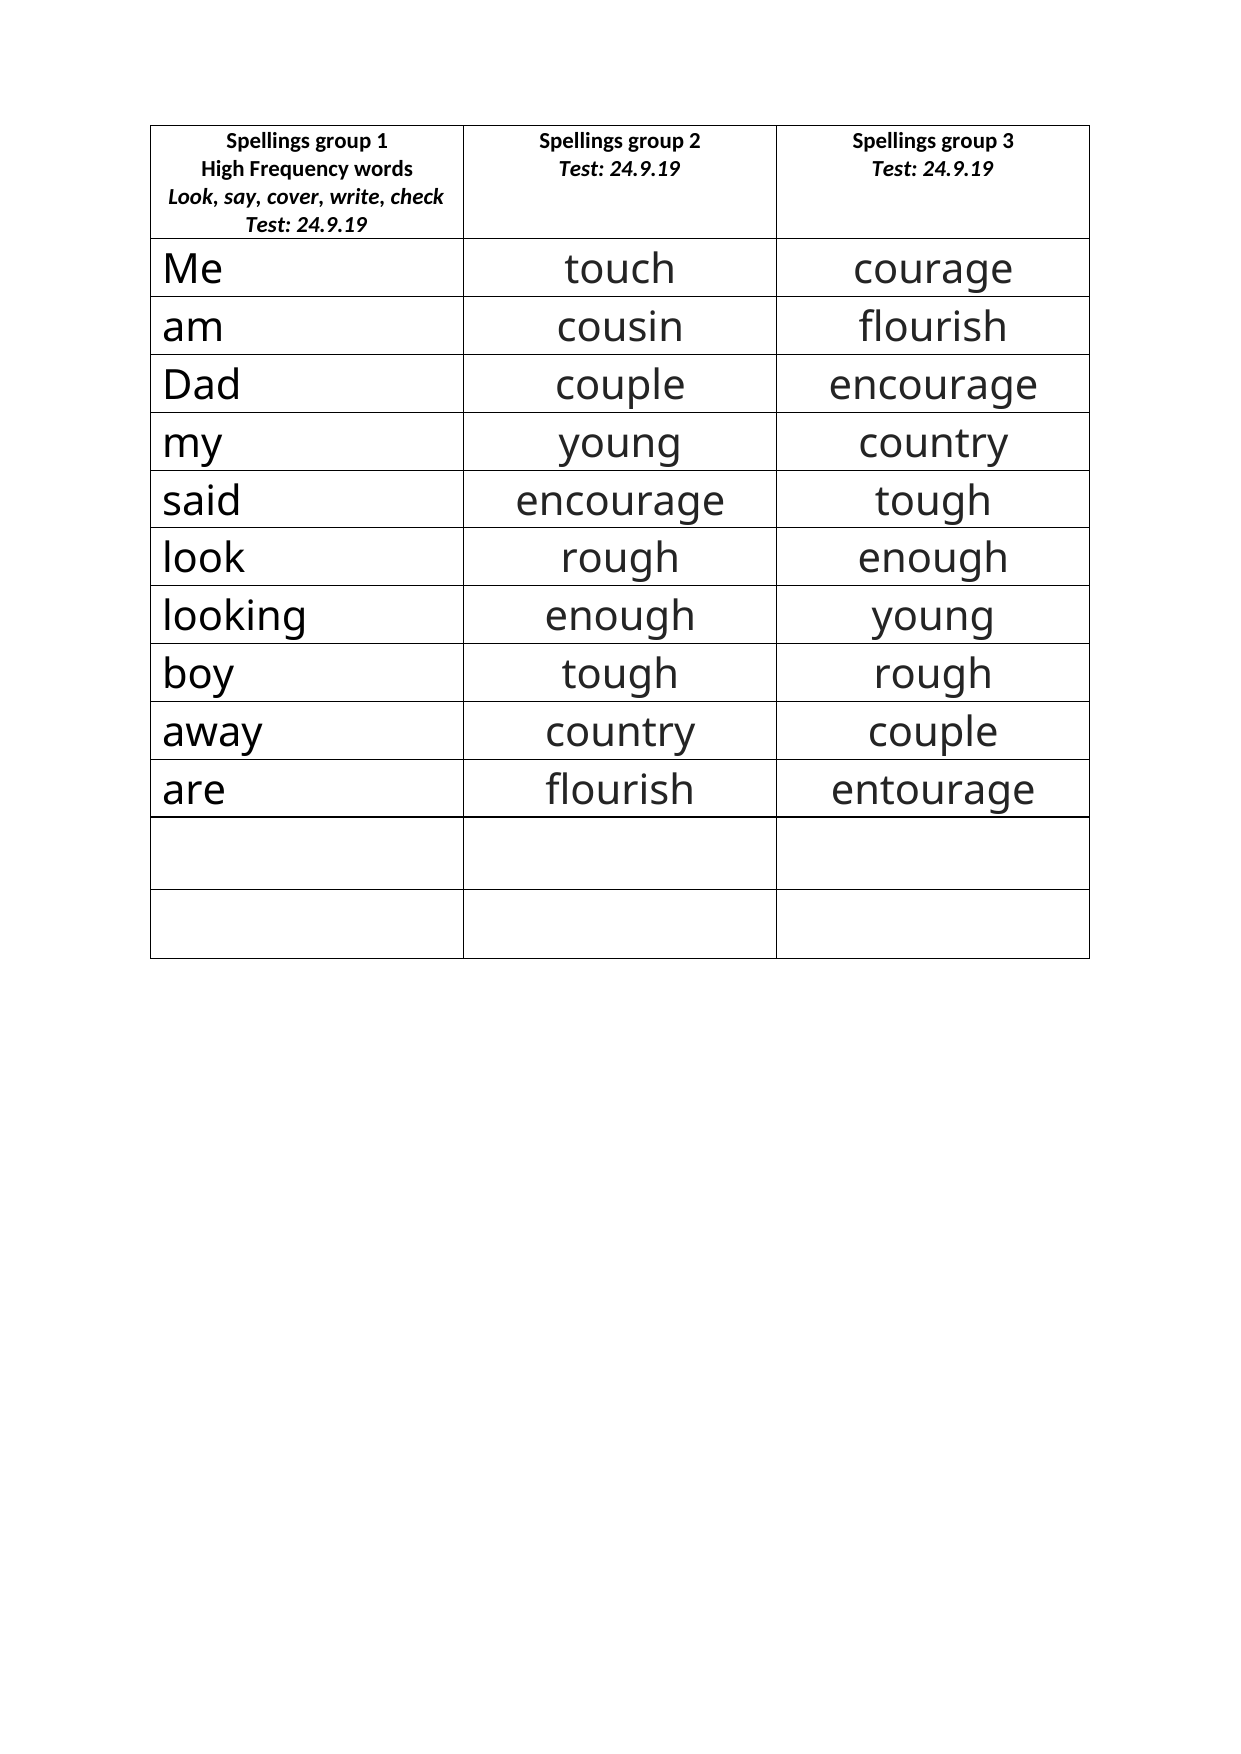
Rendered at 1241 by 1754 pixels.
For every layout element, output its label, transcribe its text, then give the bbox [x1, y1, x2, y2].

table_header Spellings group 3 Test: 24.9.19 [777, 126, 1089, 238]
table_cell [464, 890, 776, 958]
table_cell [151, 818, 463, 889]
table_cell away [151, 702, 463, 758]
table_cell [777, 890, 1089, 958]
table_cell Dad [151, 355, 463, 412]
table_cell [777, 818, 1089, 889]
table_cell [464, 818, 776, 889]
table_cell am [151, 297, 463, 354]
table_cell look [151, 528, 463, 585]
table_cell boy [151, 644, 463, 701]
table_cell looking [151, 586, 463, 643]
table_cell said [151, 471, 463, 527]
table_header Spellings group 1 High Frequency words Look, say, cover, write, check Test: 24.9.19 [151, 126, 463, 238]
table_header Spellings group 2 Test: 24.9.19 [464, 126, 776, 238]
table_cell are [151, 760, 463, 816]
table_cell [151, 890, 463, 958]
table_cell my [151, 413, 463, 469]
table_cell Me [151, 239, 463, 296]
